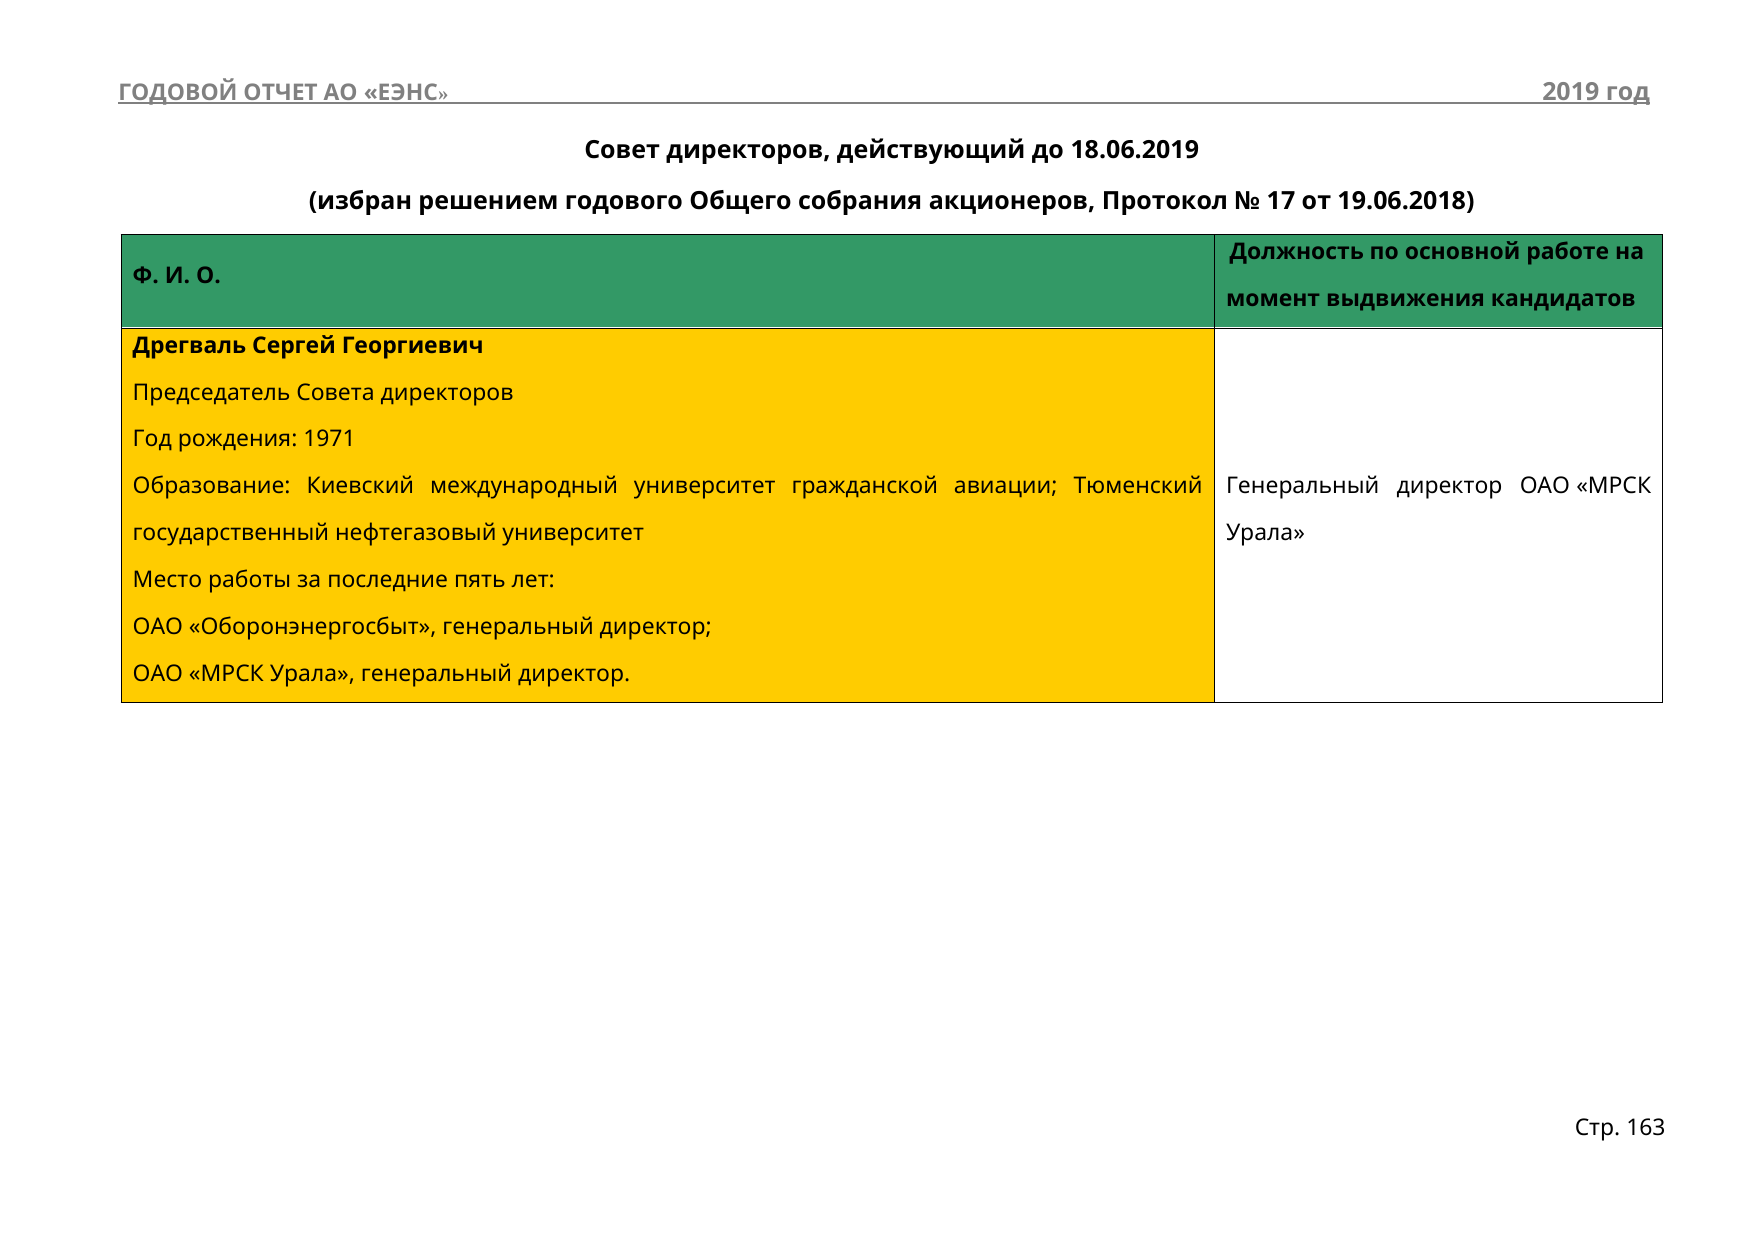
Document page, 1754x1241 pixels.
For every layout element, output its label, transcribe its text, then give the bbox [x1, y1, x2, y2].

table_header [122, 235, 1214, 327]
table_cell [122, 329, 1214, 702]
text Совет директоров, действующий до 18.06.2019 [118, 132, 1665, 166]
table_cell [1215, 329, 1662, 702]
text (избран решением годового Общего собрания акционеров, Протокол № 17 от 19.06.2018) [118, 183, 1665, 217]
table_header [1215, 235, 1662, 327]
